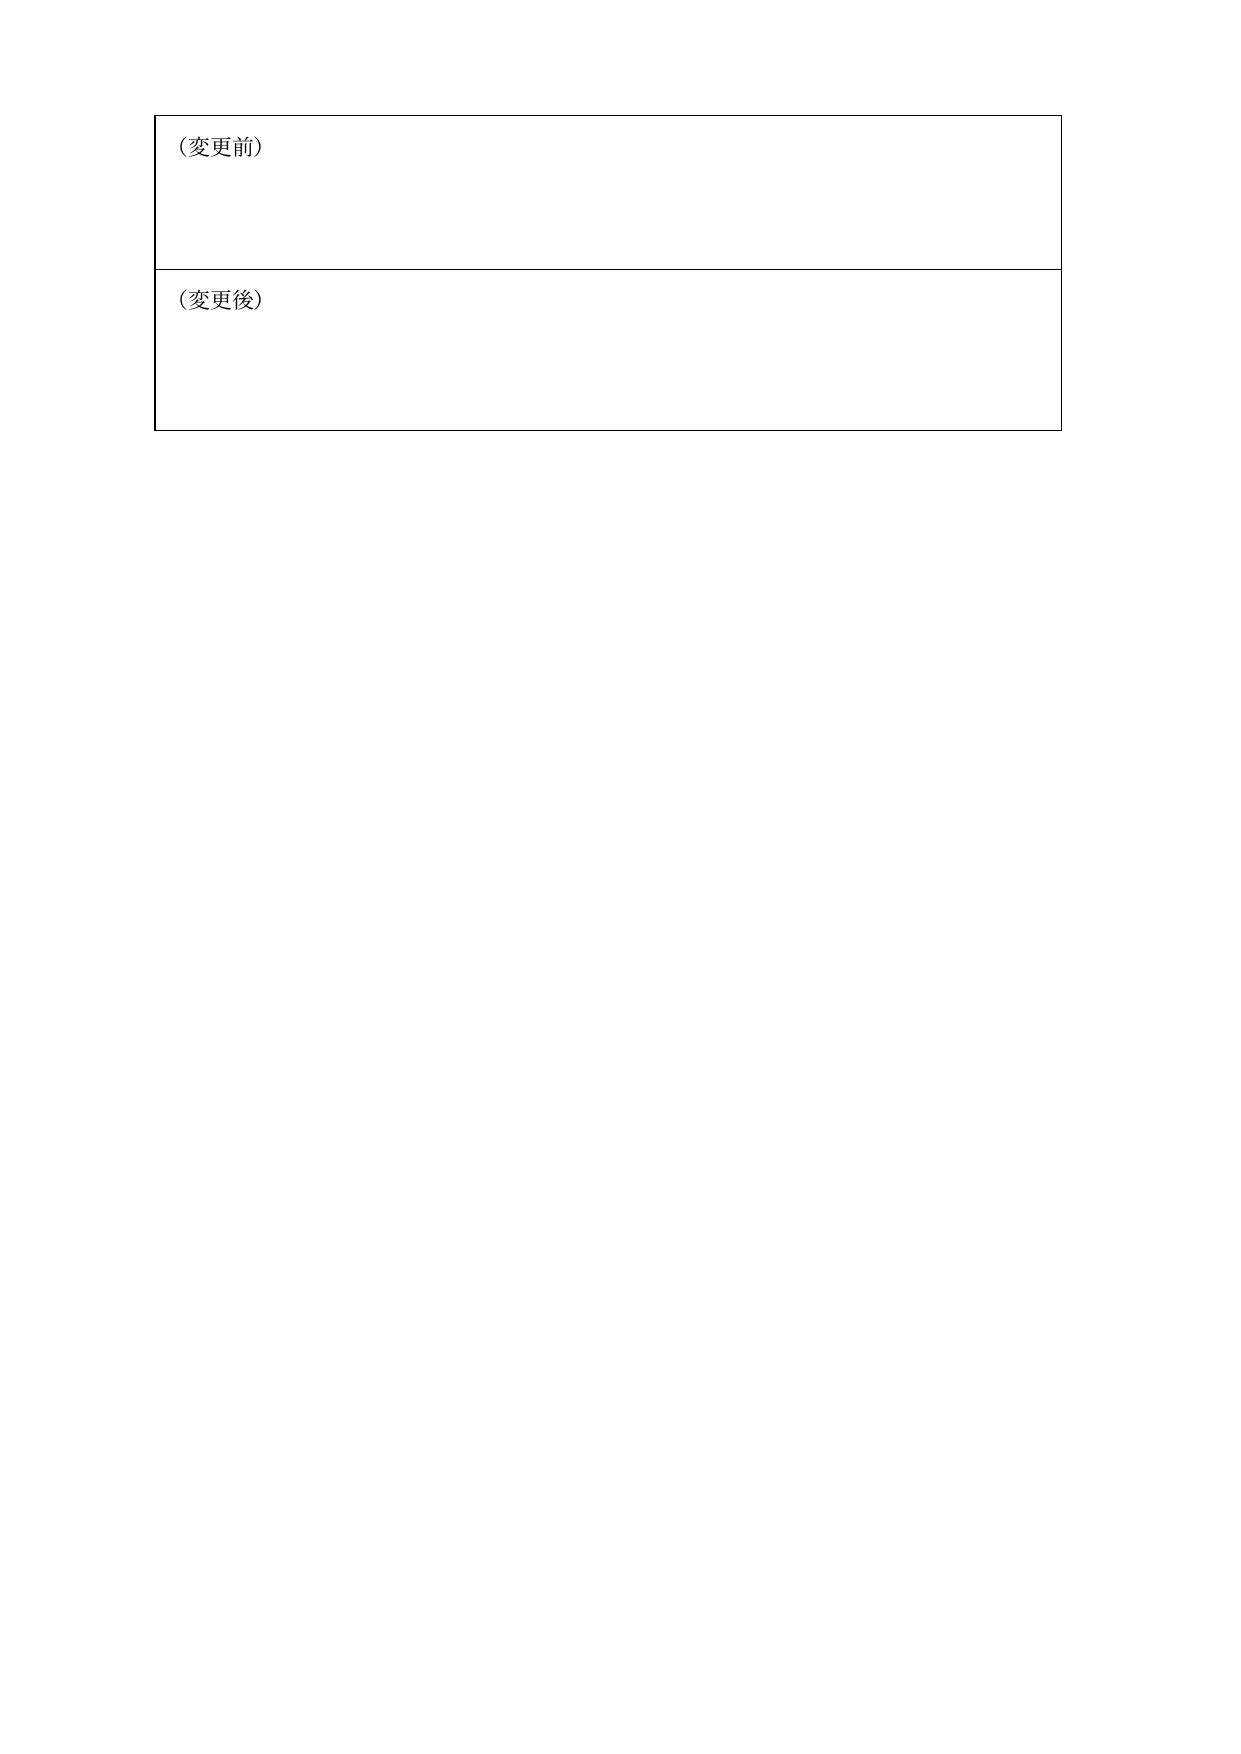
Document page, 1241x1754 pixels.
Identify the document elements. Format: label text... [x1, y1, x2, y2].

table_cell （変更前） [156, 116, 1061, 268]
table_cell （変更後） [156, 270, 1061, 430]
